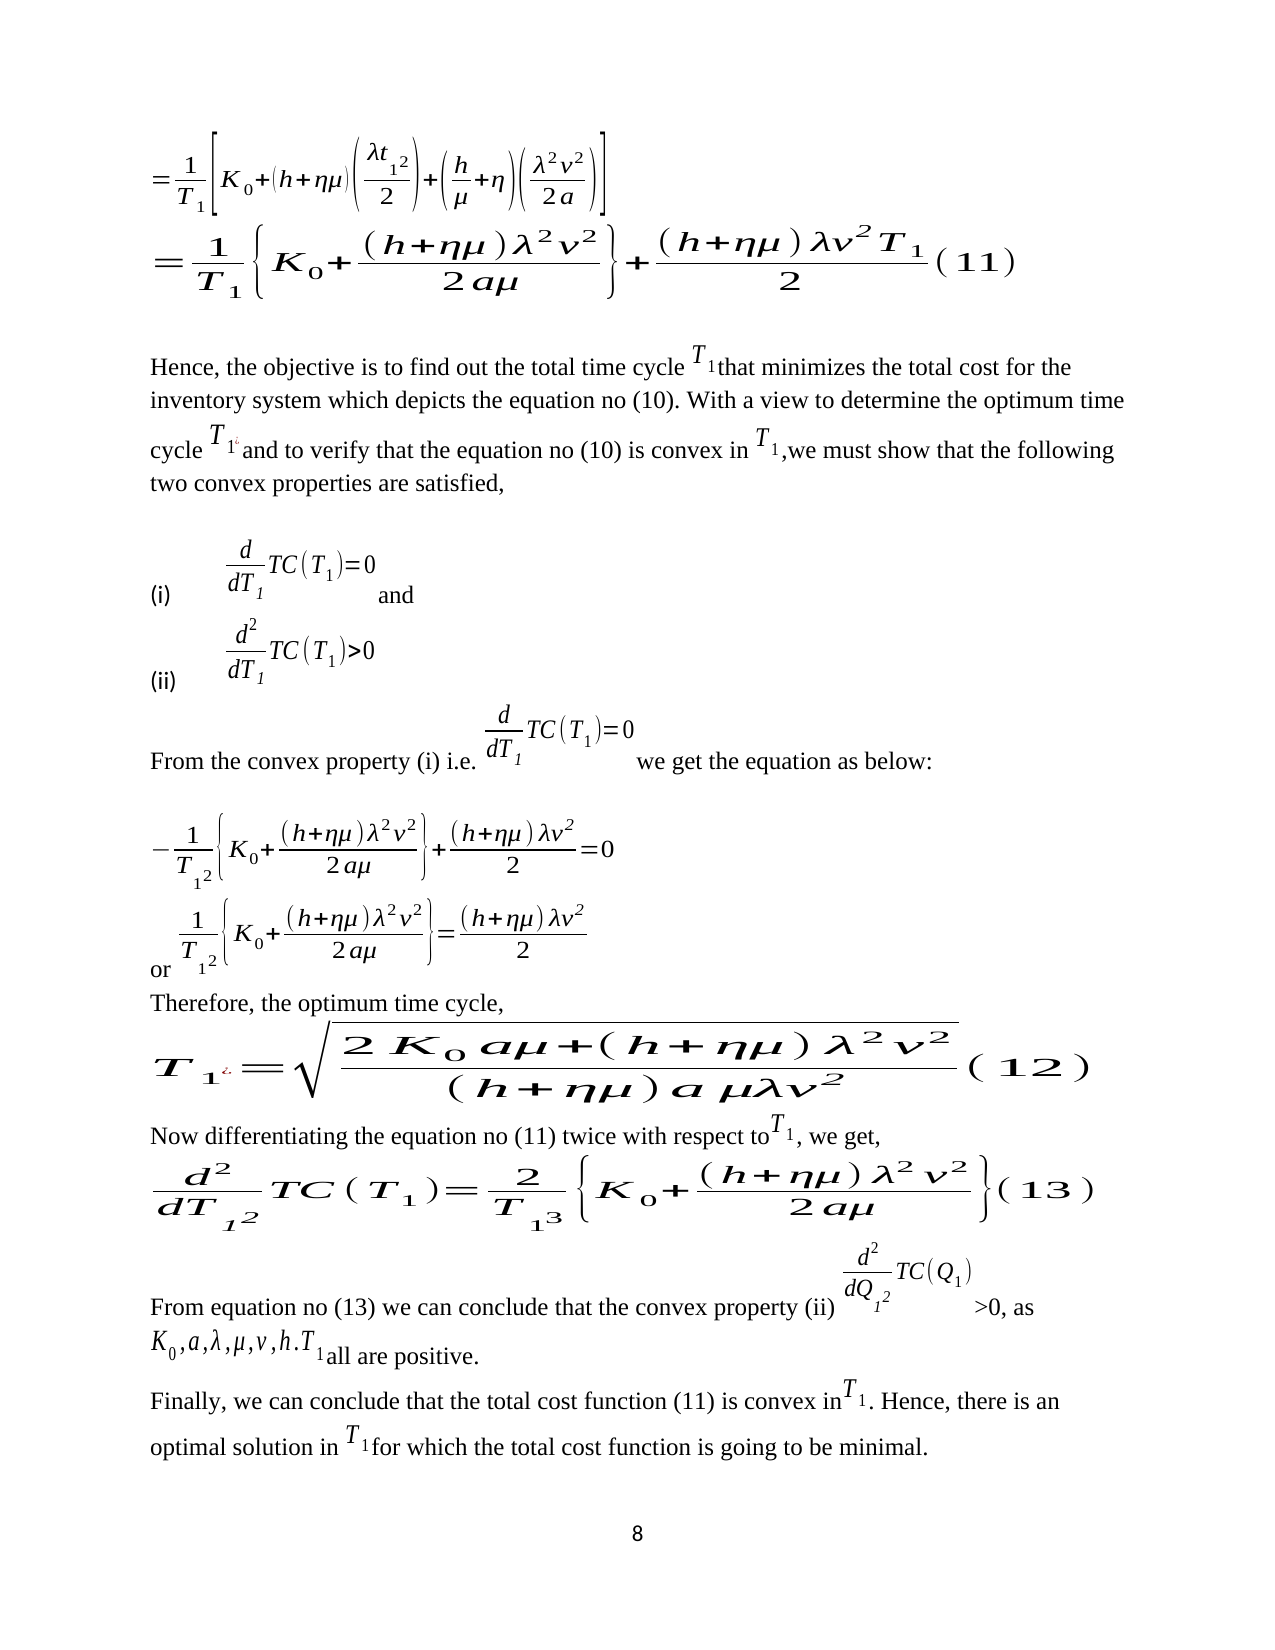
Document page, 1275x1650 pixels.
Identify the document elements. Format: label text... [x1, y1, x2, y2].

text Hence, the objective is to find out the total time cycle that minimizes the total cost for the inventory system which depicts the equation no (10). With a view to determine the optimum time cycle and to verify that the equation no (10) is convex in ,we must show that the following two convex properties are satisfied, [150, 340, 1125, 497]
list and [150, 534, 1125, 610]
text Therefore, the optimum time cycle, [150, 988, 1125, 1016]
text From equation no (13) we can conclude that the convex property (ii) >0, as all are positive. [150, 1239, 1125, 1369]
text Now differentiating the equation no (11) twice with respect to, we get, [150, 1108, 1125, 1150]
text Finally, we can conclude that the total cost function (11) is convex in. Hence, there is an optimal solution in for which the total cost function is going to be minimal. [150, 1374, 1125, 1461]
text From the convex property (i) i.e. we get the equation as below: [150, 700, 1125, 775]
text or [150, 897, 1125, 983]
